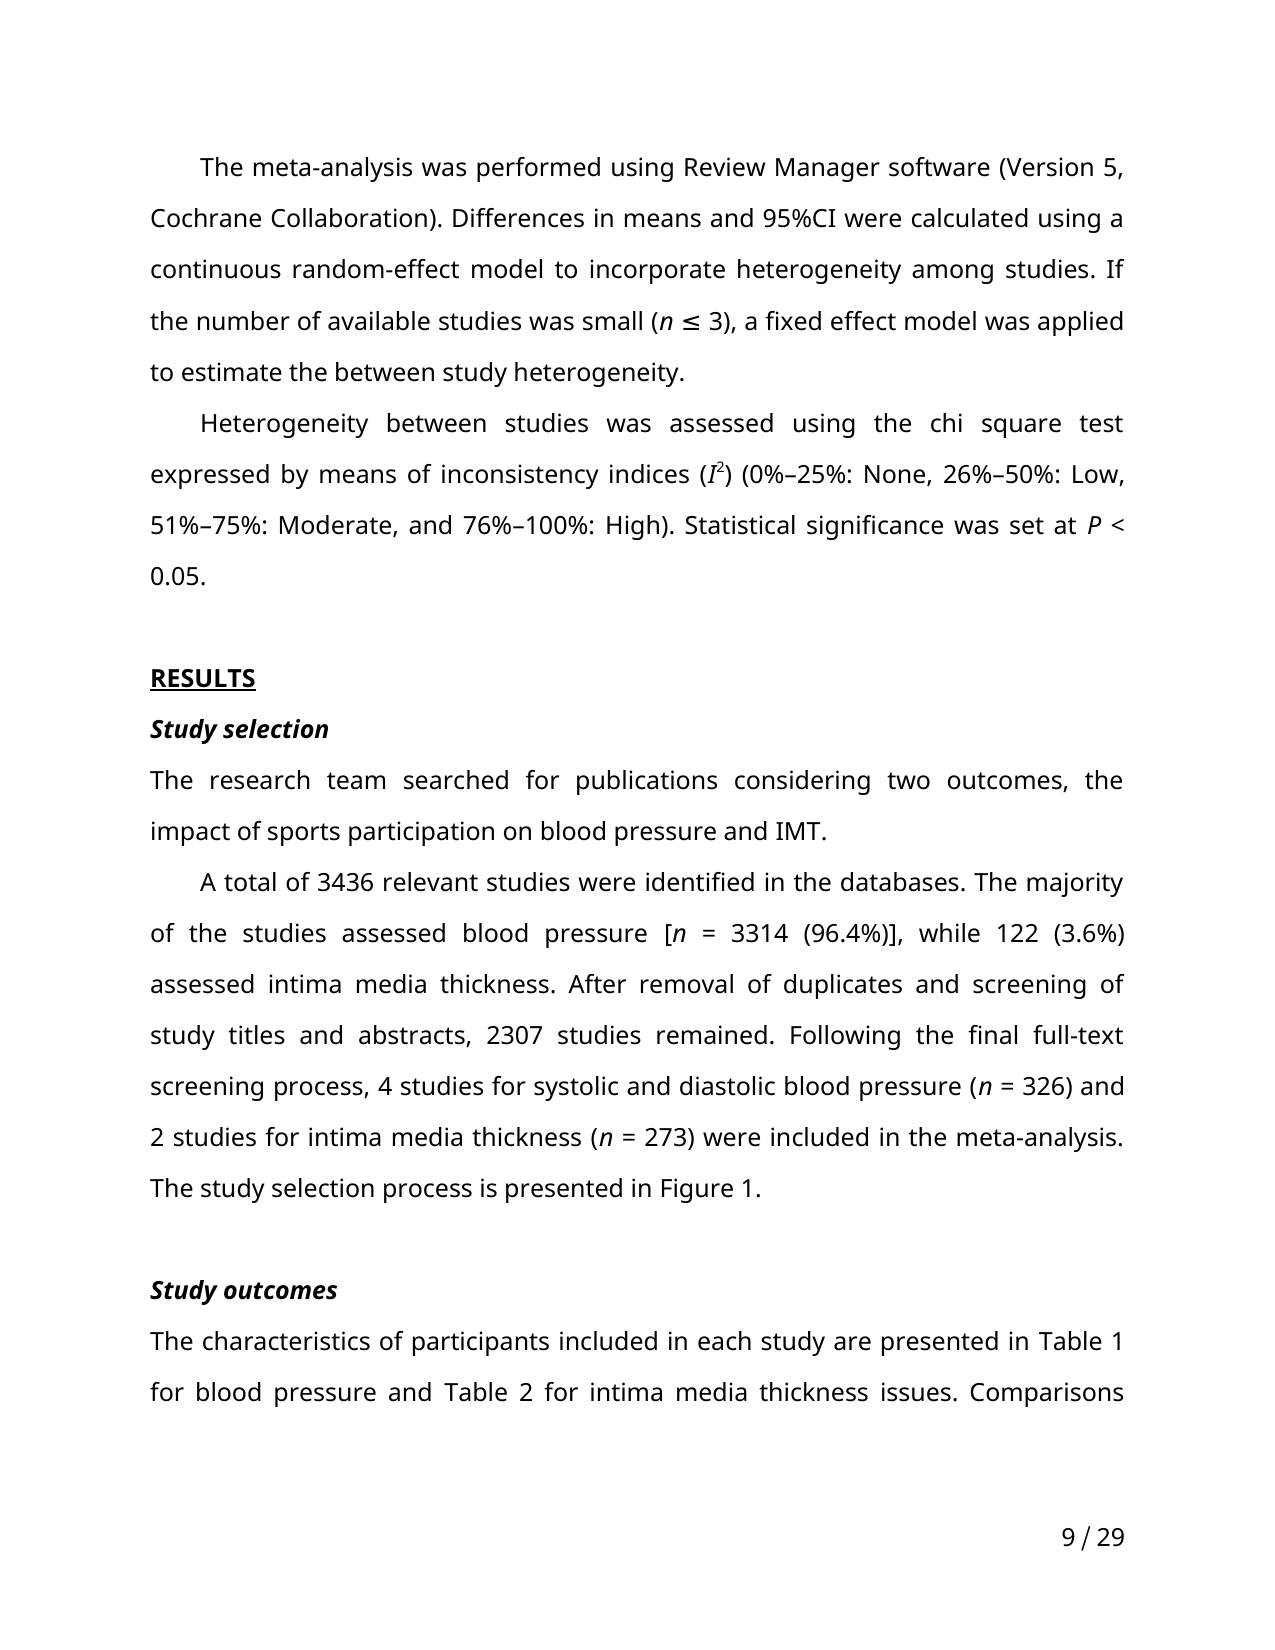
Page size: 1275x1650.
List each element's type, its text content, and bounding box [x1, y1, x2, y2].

text RESULTS [150, 660, 1125, 694]
text The research team searched for publications considering two outcomes, the impact of sports participation on blood pressure and IMT. [150, 762, 1125, 848]
text A total of 3436 relevant studies were identified in the databases. The majority of the studies assessed blood pressure [n = 3314 (96.4%)], while 122 (3.6%) assessed intima media thickness. After removal of duplicates and screening of study titles and abstracts, 2307 studies remained. Following the final full-text screening process, 4 studies for systolic and diastolic blood pressure (n = 326) and 2 studies for intima media thickness (n = 273) were included in the meta-analysis. The study selection process is presented in Figure 1. [150, 864, 1125, 1205]
text Study selection [150, 711, 1125, 746]
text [150, 1324, 1125, 1409]
text Heterogeneity between studies was assessed using the chi square test expressed by means of inconsistency indices (I2) (0%–25%: None, 26%–50%: Low, 51%–75%: Moderate, and 76%–100%: High). Statistical significance was set at P < 0.05. [150, 405, 1125, 592]
text Study outcomes [150, 1273, 1125, 1307]
text The meta-analysis was performed using Review Manager software (Version 5, Cochrane Collaboration). Differences in means and 95%CI were calculated using a continuous random-effect model to incorporate heterogeneity among studies. If the number of available studies was small (n ≤ 3), a fixed effect model was applied to estimate the between study heterogeneity. [150, 150, 1125, 388]
